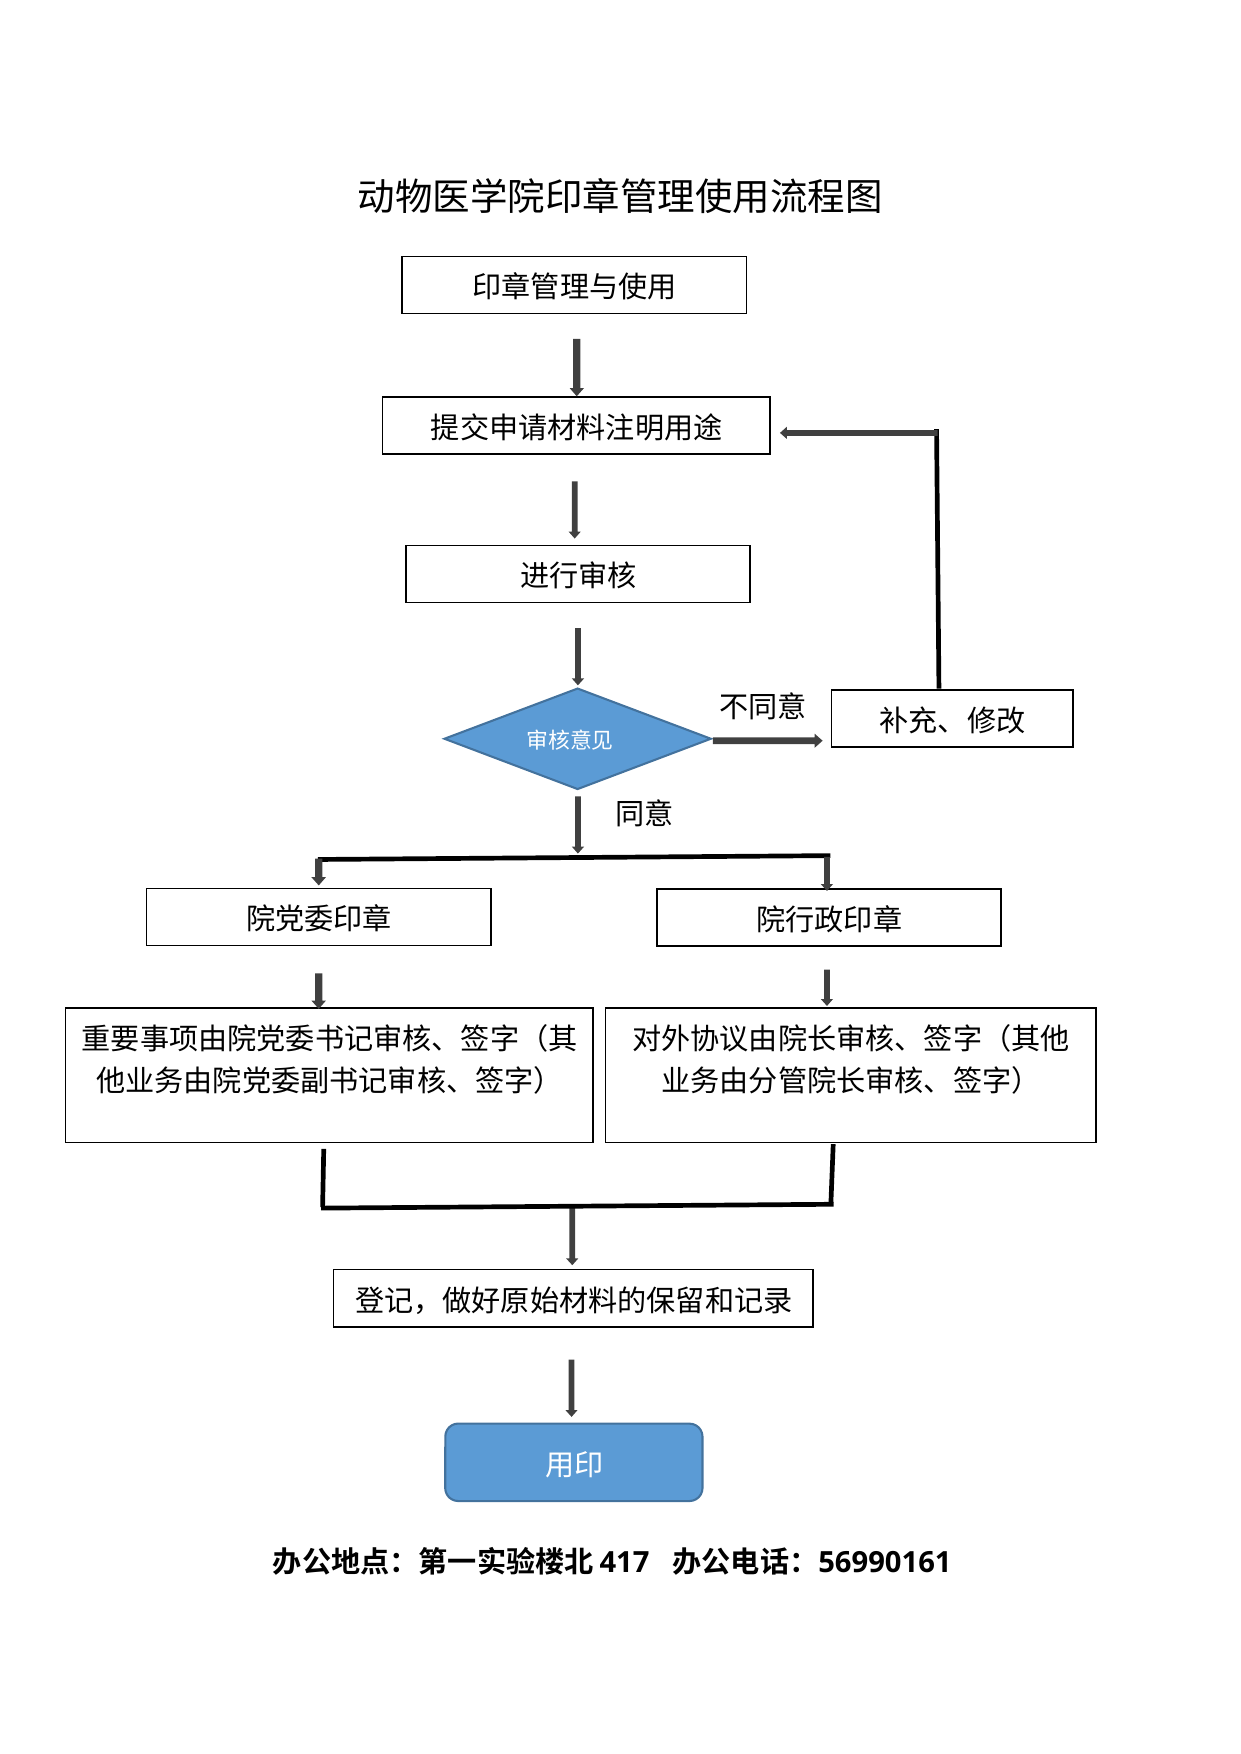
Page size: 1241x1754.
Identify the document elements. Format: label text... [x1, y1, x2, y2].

text 动物医学院印章管理使用流程图 [187, 162, 1053, 227]
text 办公地点：第一实验楼北417 办公电话：56990161 [187, 1527, 1053, 1592]
